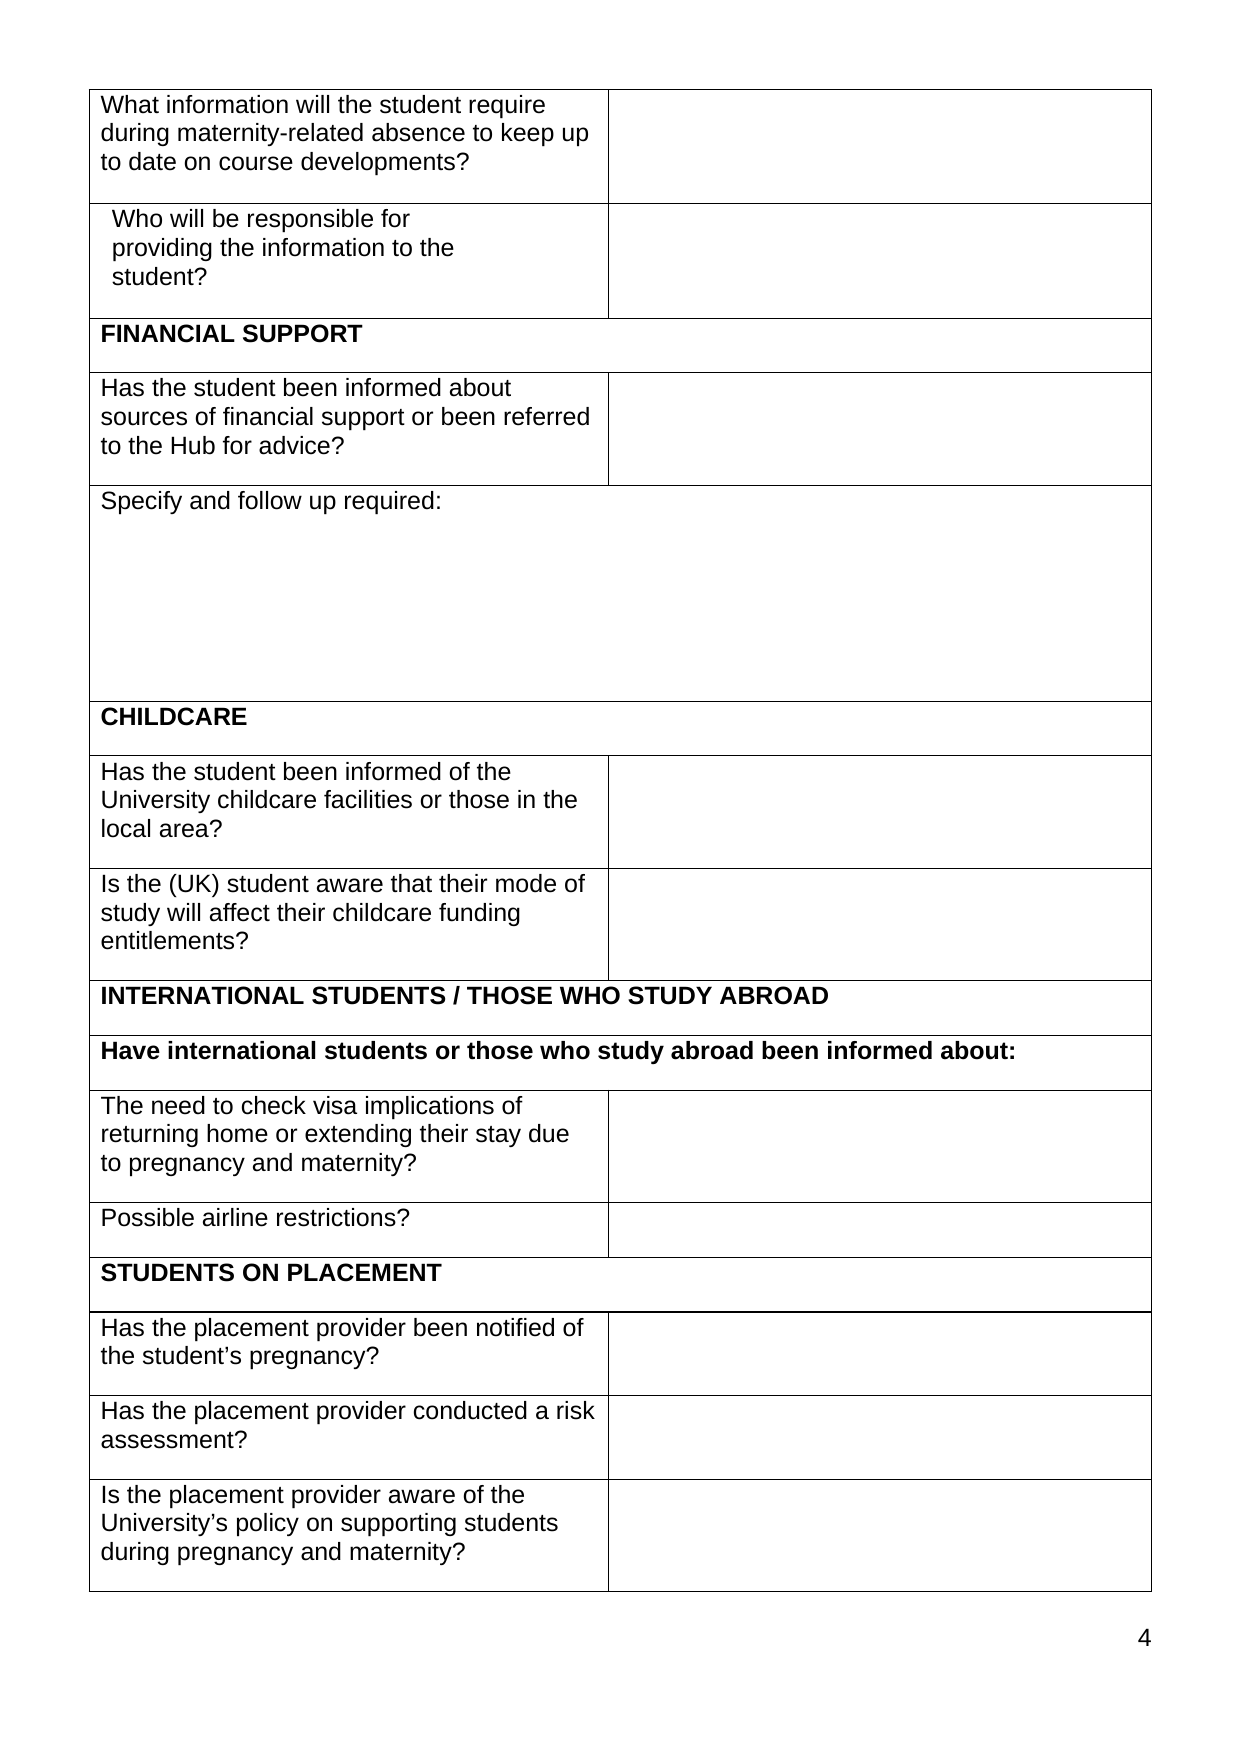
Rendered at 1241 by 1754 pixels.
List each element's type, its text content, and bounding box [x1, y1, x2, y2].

table_cell [609, 869, 1151, 980]
table_cell Has the placement provider conducted a risk assessment? [90, 1396, 608, 1478]
table_cell Is the placement provider aware of the University’s policy on supporting students during pregnancy and maternity? [90, 1480, 608, 1591]
table_cell CHILDCARE [90, 702, 1151, 755]
table_cell [609, 1480, 1151, 1591]
table_cell Have international students or those who study abroad been informed about: [90, 1036, 1151, 1089]
table_cell Is the (UK) student aware that their mode of study will affect their childcare funding entitlements? [90, 869, 608, 980]
table_cell [609, 1091, 1151, 1202]
table_cell STUDENTS ON PLACEMENT [90, 1258, 1151, 1311]
table_cell Has the student been informed of the University childcare facilities or those in the local area? [90, 756, 608, 868]
table_cell Specify and follow up required: [90, 486, 1151, 701]
table_cell [609, 756, 1151, 868]
table_cell Has the placement provider been notified of the student’s pregnancy? [90, 1313, 608, 1395]
table_cell [609, 90, 1151, 203]
table_cell What information will the student require during maternity-related absence to keep up to date on course developments? [90, 90, 608, 203]
table_cell [90, 204, 608, 317]
table_cell [609, 1396, 1151, 1478]
table_cell Possible airline restrictions? [90, 1203, 608, 1257]
table_cell The need to check visa implications of returning home or extending their stay due to pregnancy and maternity? [90, 1091, 608, 1202]
table_cell FINANCIAL SUPPORT [90, 319, 1151, 372]
table_cell [609, 373, 1151, 484]
table_cell [609, 1313, 1151, 1395]
table_cell [609, 1203, 1151, 1257]
table_cell [609, 204, 1151, 317]
table_cell Has the student been informed about sources of financial support or been referred to the Hub for advice? [90, 373, 608, 484]
table_cell INTERNATIONAL STUDENTS / THOSE WHO STUDY ABROAD [90, 981, 1151, 1035]
